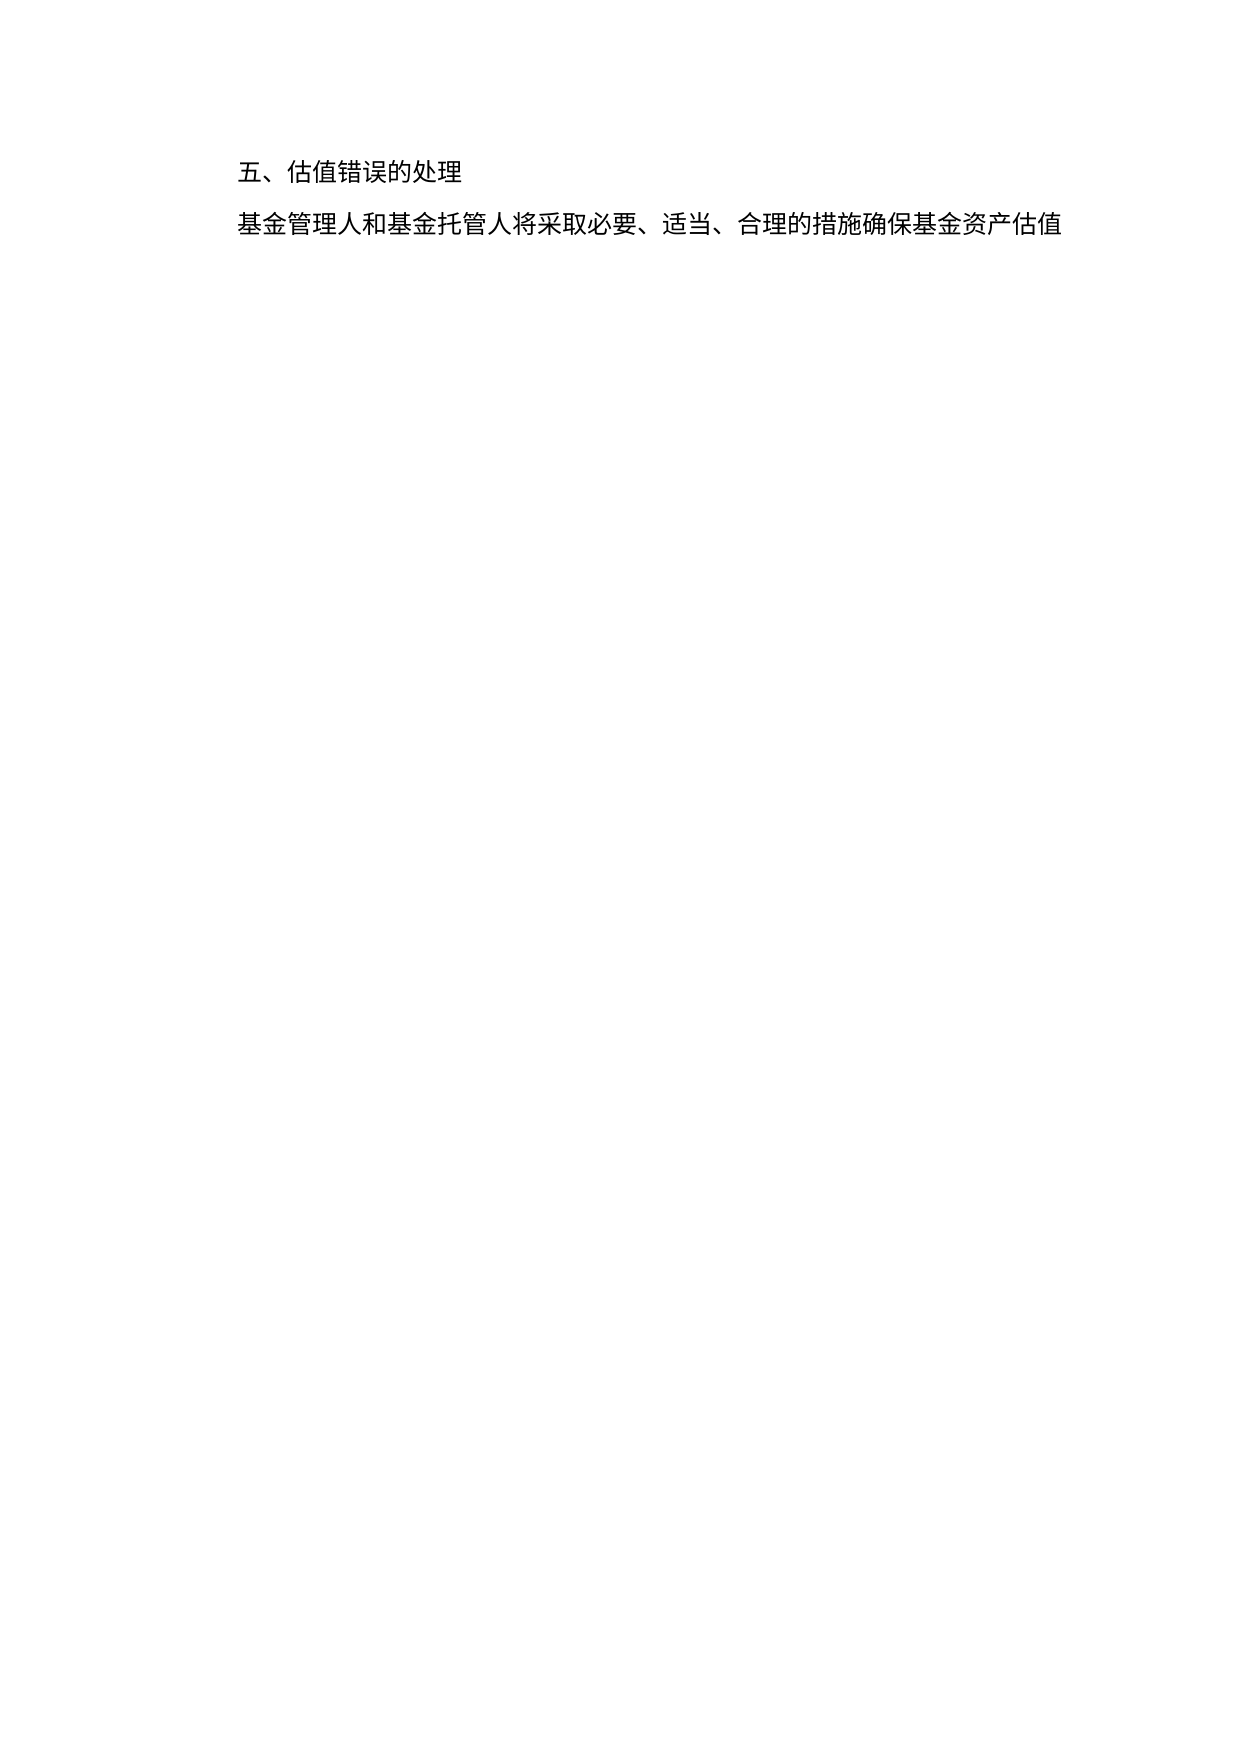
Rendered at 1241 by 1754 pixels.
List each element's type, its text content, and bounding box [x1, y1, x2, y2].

text 基金管理人和基金托管人将采取必要、适当、合理的措施确保基金资产估值 [237, 205, 1101, 241]
text 五、估值错误的处理 [237, 152, 1101, 188]
